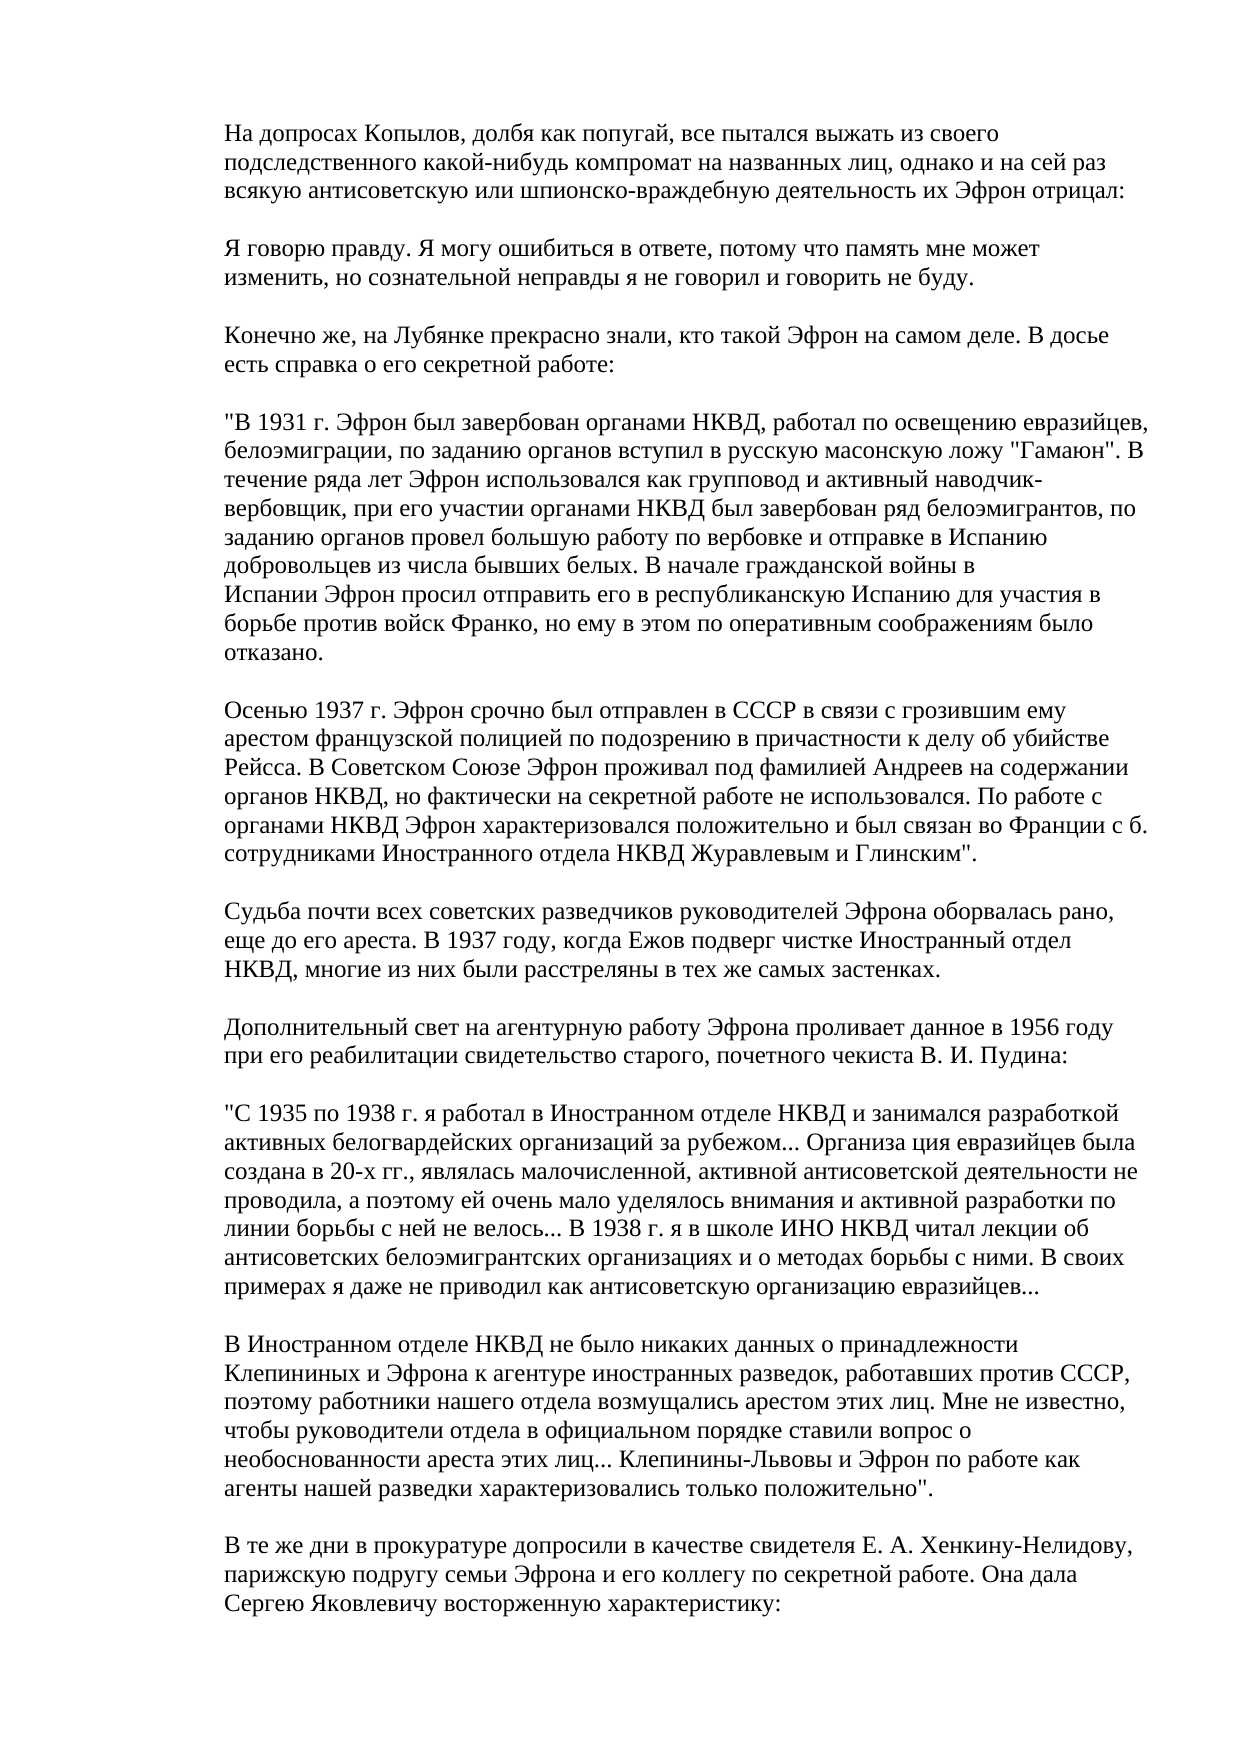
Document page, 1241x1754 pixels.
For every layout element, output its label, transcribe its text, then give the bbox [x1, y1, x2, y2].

text "С 1935 по 1938 г. я работал в Иностранном отделе НКВД и занимался разработкой активных белогвардейских организаций за рубежом... Организа ция евразийцев была создана в 20-х гг., являлась малочисленной, активной антисоветской деятельности не проводила, а поэтому ей очень мало уделялось внимания и активной разработки по линии борьбы с ней не велось... В 1938 г. я в школе ИНО НКВД читал лекции об антисоветских белоэмигрантских организациях и о методах борьбы с ними. В своих примерах я даже не приводил как антисоветскую организацию евразийцев... [224, 1098, 1152, 1300]
text "В 1931 г. Эфрон был завербован органами НКВД, работал по освещению евразийцев, белоэмиграции, по заданию органов вступил в русскую масонскую ложу "Гамаюн". В течение ряда лет Эфрон использовался как групповод и активный наводчик-вербовщик, при его участии органами НКВД был завербован ряд белоэмигрантов, по заданию органов провел большую работу по вербовке и отправке в Испанию добровольцев из числа бывших белых. В начале гражданской войны в Испании Эфрон просил отправить его в республиканскую Испанию для участия в борьбе против войск Франко, но ему в этом по оперативным соображениям было отказано. [224, 407, 1152, 666]
text Дополнительный свет на агентурную работу Эфрона проливает данное в 1956 году при его реабилитации свидетельство старого, почетного чекиста В. И. Пудина: [224, 1012, 1152, 1069]
text В те же дни в прокуратуре допросили в качестве свидетеля Е. А. Хенкину-Нелидову, парижскую подругу семьи Эфрона и его коллегу по секретной работе. Она дала Сергею Яковлевичу восторженную характеристику: [224, 1531, 1152, 1617]
text В Иностранном отделе НКВД не было никаких данных о принадлежности Клепининых и Эфрона к агентуре иностранных разведок, работавших против СССР, поэтому работники нашего отдела возмущались арестом этих лиц. Мне не известно, чтобы руководители отдела в официальном порядке ставили вопрос о необоснованности ареста этих лиц... Клепинины-Львовы и Эфрон по работе как агенты нашей разведки характеризовались только положительно". [224, 1329, 1152, 1501]
text Осенью 1937 г. Эфрон срочно был отправлен в СССР в связи с грозившим ему арестом французской полицией по подозрению в причастности к делу об убийстве Рейсса. В Советском Союзе Эфрон проживал под фамилией Андреев на содержании органов НКВД, но фактически на секретной работе не использовался. По работе с органами НКВД Эфрон характеризовался положительно и был связан во Франции с б. сотрудниками Иностранного отдела НКВД Журавлевым и Глинским". [224, 695, 1152, 867]
text На допросах Копылов, долбя как попугай, все пытался выжать из своего подследственного какой-нибудь компромат на названных лиц, однако и на сей раз всякую антисоветскую или шпионско-враждебную деятельность их Эфрон отрицал: [224, 118, 1152, 204]
text Судьба почти всех советских разведчиков руководителей Эфрона оборвалась рано, еще до его ареста. В 1937 году, когда Ежов подверг чистке Иностранный отдел НКВД, многие из них были расстреляны в тех же самых застенках. [224, 896, 1152, 983]
text Конечно же, на Лубянке прекрасно знали, кто такой Эфрон на самом деле. В досье есть справка о его секретной работе: [224, 320, 1152, 378]
text Я говорю правду. Я могу ошибиться в ответе, потому что память мне может изменить, но сознательной неправды я не говорил и говорить не буду. [224, 233, 1152, 291]
